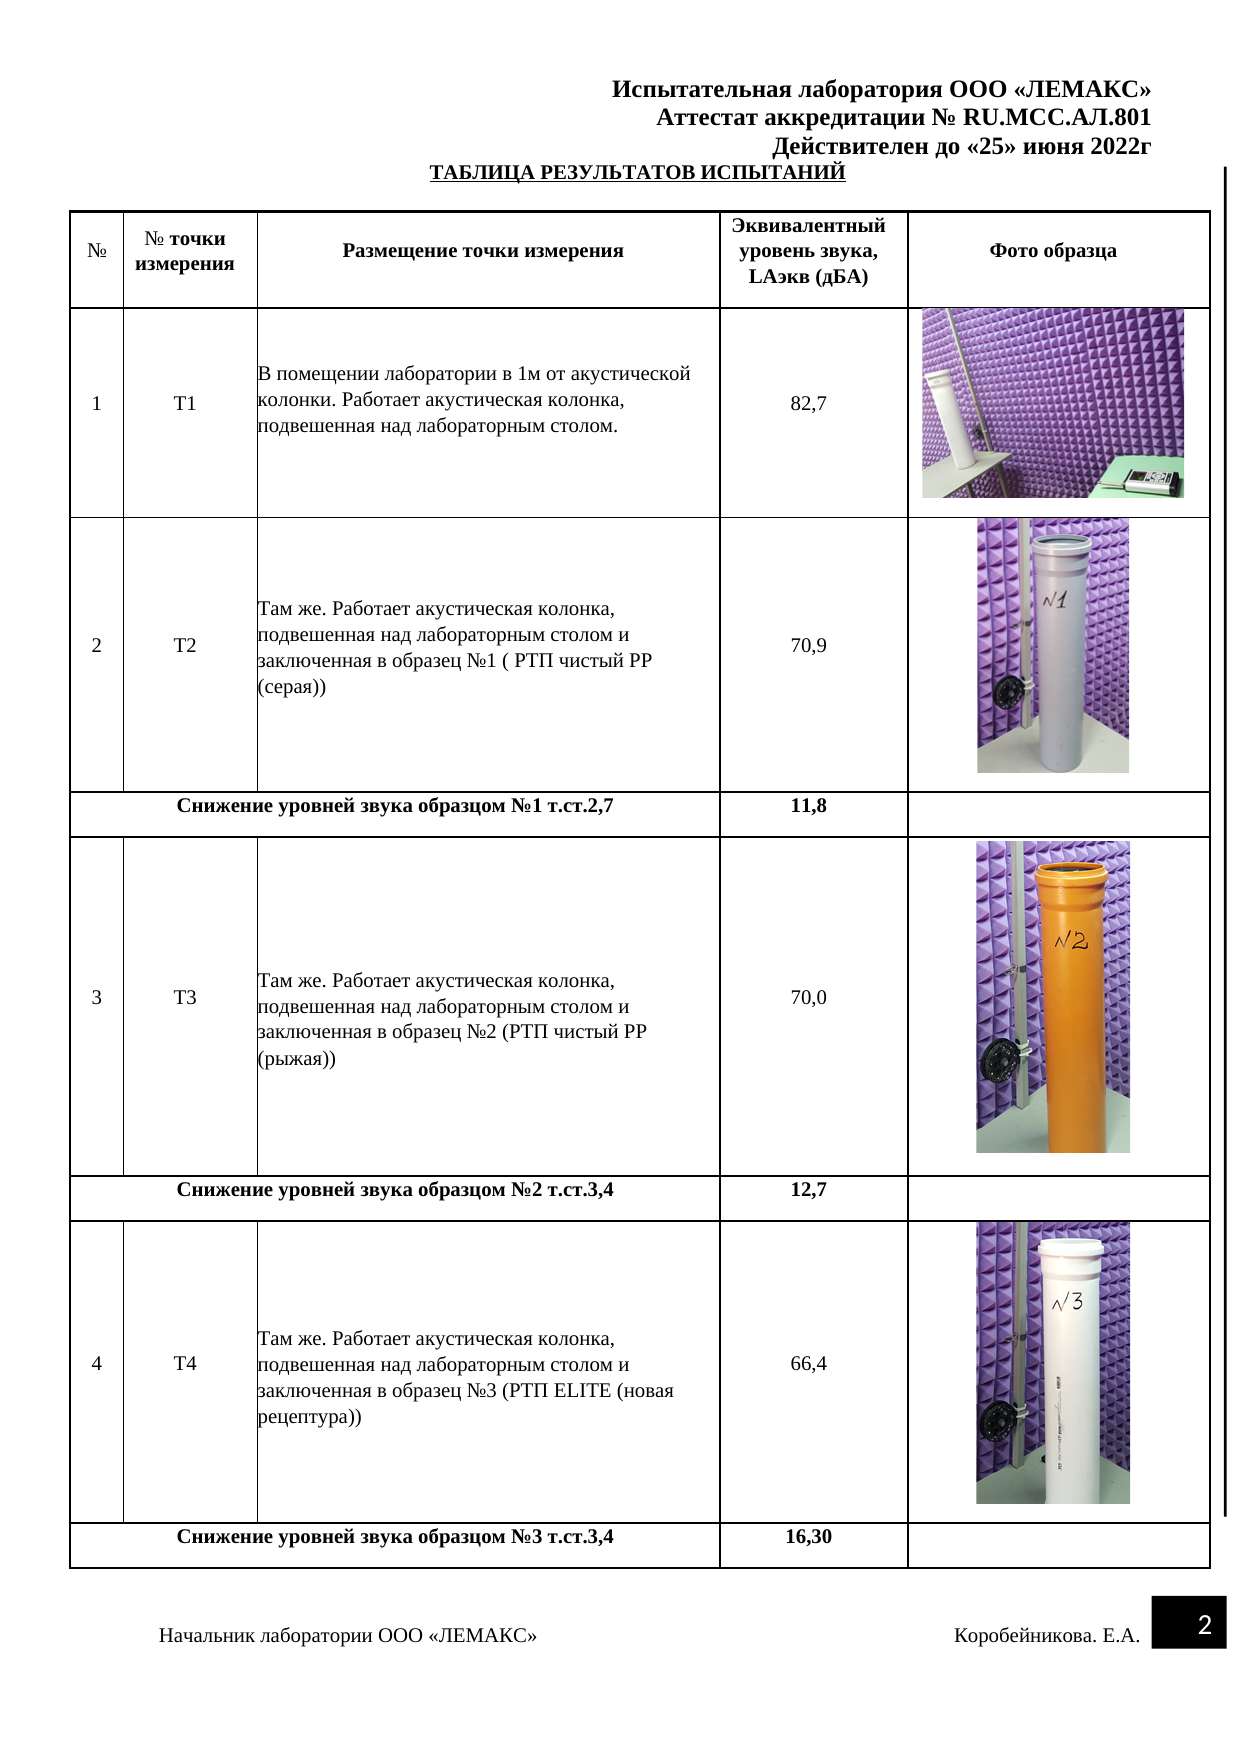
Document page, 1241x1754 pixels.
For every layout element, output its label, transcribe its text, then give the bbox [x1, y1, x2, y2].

table_cell [909, 793, 1209, 836]
table_header № [71, 213, 123, 307]
table_cell 2 [71, 518, 123, 791]
table_cell Т2 [124, 518, 257, 791]
picture [922, 308, 1185, 498]
table_cell 11,8 [721, 793, 907, 836]
table_cell 4 [71, 1222, 123, 1522]
table_cell [909, 1222, 1209, 1522]
table_cell [909, 1524, 1209, 1567]
table_cell 16,30 [721, 1524, 907, 1567]
table_header Фото образца [909, 213, 1209, 307]
table_cell 70,9 [721, 518, 907, 791]
table_cell [909, 518, 1209, 791]
table_cell Там же. Работает акустическая колонка, подвешенная над лабораторным столом и заключенная в образец №2 (РТП чистый РР (рыжая)) [258, 838, 719, 1175]
table_cell Т3 [124, 838, 257, 1175]
table_cell В помещении лаборатории в 1м от акустической колонки. Работает акустическая колонка, подвешенная над лабораторным столом. [258, 309, 719, 517]
table_cell [909, 1177, 1209, 1220]
text ТАБЛИЦА РЕЗУЛЬТАТОВ ИСПЫТАНИЙ [148, 160, 1128, 184]
table_cell 70,0 [721, 838, 907, 1175]
table_cell 3 [71, 838, 123, 1175]
table_header Эквивалентный уровень звука, LAэкв (дБА) [721, 213, 907, 307]
table_cell Т4 [124, 1222, 257, 1522]
table_cell 66,4 [721, 1222, 907, 1522]
table_cell Снижение уровней звука образцом №3 т.ст.3,4 [71, 1524, 719, 1567]
table_cell Т1 [124, 309, 257, 517]
table_cell Там же. Работает акустическая колонка, подвешенная над лабораторным столом и заключенная в образец №3 (РТП ELITE (новая рецептура)) [258, 1222, 719, 1522]
table_cell Снижение уровней звука образцом №1 т.ст.2,7 [71, 793, 719, 836]
table_cell 12,7 [721, 1177, 907, 1220]
picture [976, 1222, 1131, 1504]
table_header № точки измерения [124, 213, 257, 307]
table_cell [909, 838, 1209, 1175]
picture [977, 518, 1130, 773]
table_cell 82,7 [721, 309, 907, 517]
table_cell Там же. Работает акустическая колонка, подвешенная над лабораторным столом и заключенная в образец №1 ( РТП чистый РР (серая)) [258, 518, 719, 791]
table_cell Снижение уровней звука образцом №2 т.ст.3,4 [71, 1177, 719, 1220]
picture [976, 841, 1131, 1153]
table_cell 1 [71, 309, 123, 517]
table_header Размещение точки измерения [258, 213, 719, 307]
table_cell [909, 309, 1209, 517]
